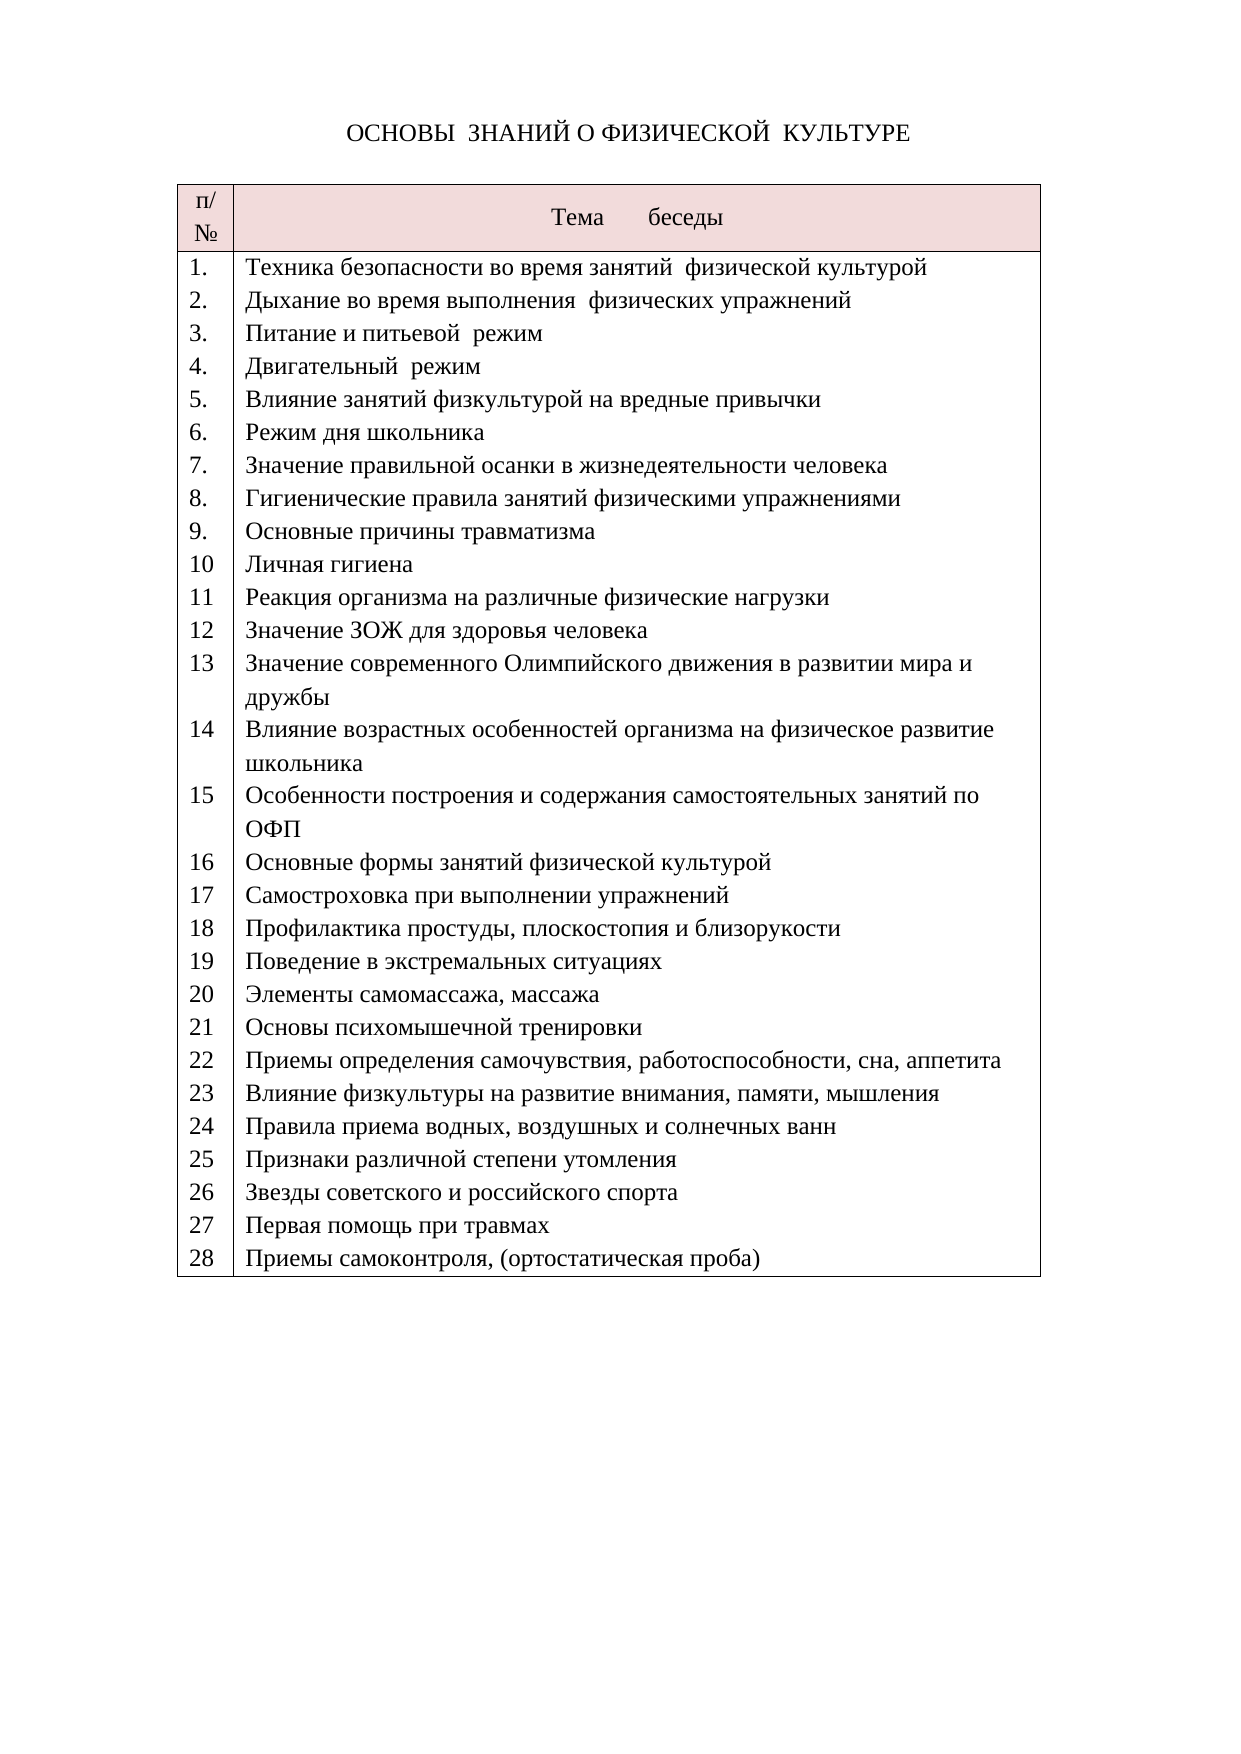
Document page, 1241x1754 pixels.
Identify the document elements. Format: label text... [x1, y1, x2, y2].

text ОСНОВЫ ЗНАНИЙ О ФИЗИЧЕСКОЙ КУЛЬТУРЕ [177, 118, 1152, 147]
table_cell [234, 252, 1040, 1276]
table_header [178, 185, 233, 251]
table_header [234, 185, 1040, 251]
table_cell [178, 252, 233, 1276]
